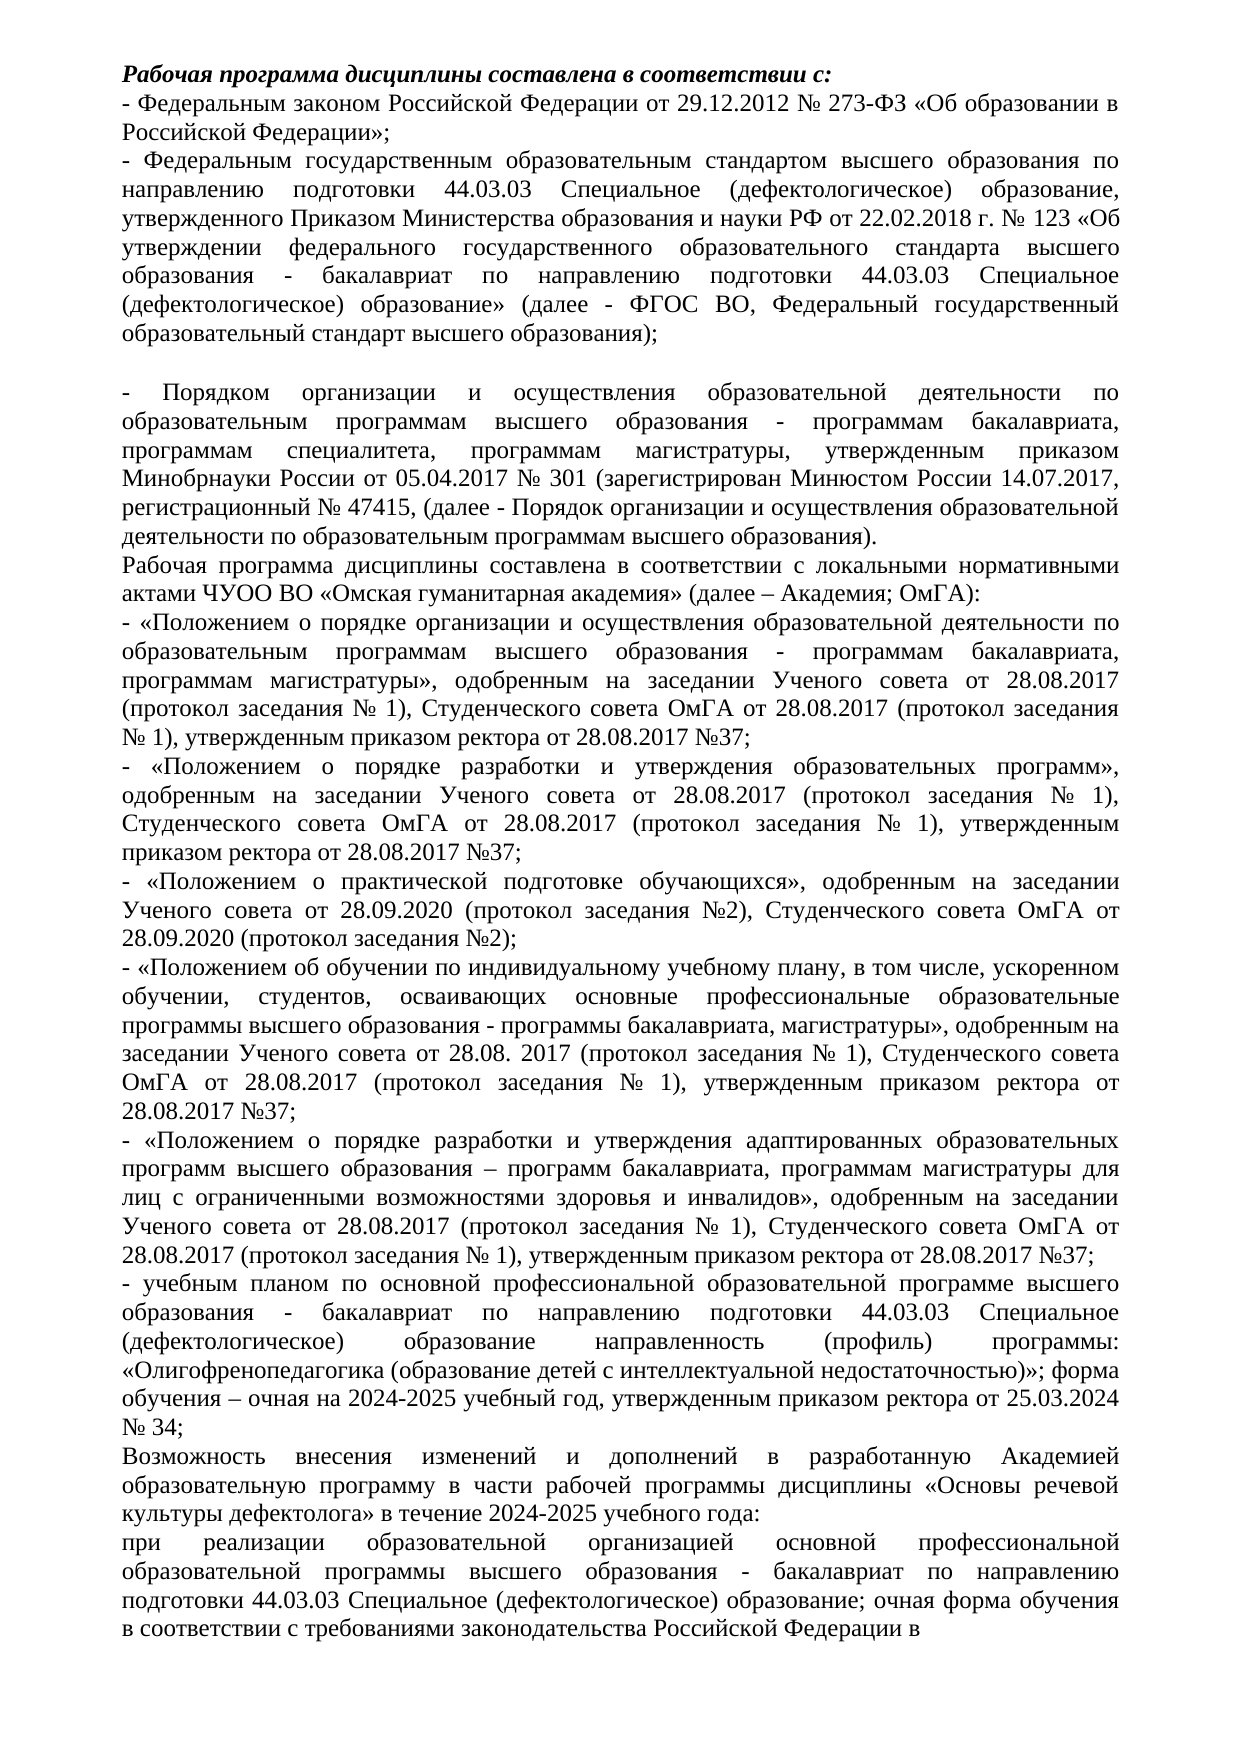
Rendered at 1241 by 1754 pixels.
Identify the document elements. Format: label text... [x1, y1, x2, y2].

table_header Рабочая программа дисциплины составлена в соответствии с: [118, 59, 1124, 88]
table_cell - Федеральным законом Российской Федерации от 29.12.2012 № 273-ФЗ «Об образовании в Российской Федерации»; - Федеральным государственным образовательным стандартом высшего образования по направлению подготовки 44.03.03 Специальное (дефектологическое) образование, утвержденного Приказом Министерства образования и науки РФ от 22.02.2018 г. № 123 «Об утверждении федерального государственного образовательного стандарта высшего образования - бакалавриат по направлению подготовки 44.03.03 Специальное (дефектологическое) образование» (далее - ФГОС ВО, Федеральный государственный образовательный стандарт высшего образования); - Порядком организации и осуществления образовательной деятельности по образовательным программам высшего образования - программам бакалавриата, программам специалитета, программам магистратуры, утвержденным приказом Минобрнауки России от 05.04.2017 № 301 (зарегистрирован Минюстом России 14.07.2017, регистрационный № 47415, (далее - Порядок организации и осуществления образовательной деятельности по образовательным программам высшего образования). Рабочая программа дисциплины составлена в соответствии с локальными нормативными актами ЧУОО ВО «Омская гуманитарная академия» (далее – Академия; ОмГА): - «Положением о порядке организации и осуществления образовательной деятельности по образовательным программам высшего образования - программам бакалавриата, программам магистратуры», одобренным на заседании Ученого совета от 28.08.2017 (протокол заседания № 1), Студенческого совета ОмГА от 28.08.2017 (протокол заседания № 1), утвержденным приказом ректора от 28.08.2017 №37; - «Положением о порядке разработки и утверждения образовательных программ», одобренным на заседании Ученого совета от 28.08.2017 (протокол заседания № 1), Студенческого совета ОмГА от 28.08.2017 (протокол заседания № 1), утвержденным приказом ректора от 28.08.2017 №37; - «Положением о практической подготовке обучающихся», одобренным на заседании Ученого совета от 28.09.2020 (протокол заседания №2), Студенческого совета ОмГА от 28.09.2020 (протокол заседания №2); - «Положением об обучении по индивидуальному учебному плану, в том числе, ускоренном обучении, студентов, осваивающих основные профессиональные образовательные программы высшего образования - программы бакалавриата, магистратуры», одобренным на заседании Ученого совета от 28.08. 2017 (протокол заседания № 1), Студенческого совета ОмГА от 28.08.2017 (протокол заседания № 1), утвержденным приказом ректора от 28.08.2017 №37; - «Положением о порядке разработки и утверждения адаптированных образовательных программ высшего образования – программ бакалавриата, программам магистратуры для лиц с ограниченными возможностями здоровья и инвалидов», одобренным на заседании Ученого совета от 28.08.2017 (протокол заседания № 1), Студенческого совета ОмГА от 28.08.2017 (протокол заседания № 1), утвержденным приказом ректора от 28.08.2017 №37; - учебным планом по основной профессиональной образовательной программе высшего образования - бакалавриат по направлению подготовки 44.03.03 Специальное (дефектологическое) образование направленность (профиль) программы: «Олигофренопедагогика (образование детей с интеллектуальной недостаточностью)»; форма обучения – очная на 2024-2025 учебный год, утвержденным приказом ректора от 25.03.2024 № 34; Возможность внесения изменений и дополнений в разработанную Академией образовательную программу в части рабочей программы дисциплины «Основы речевой культуры дефектолога» в течение 2024-2025 учебного года: при реализации образовательной организацией основной профессиональной образовательной программы высшего образования - бакалавриат по направлению подготовки 44.03.03 Специальное (дефектологическое) образование; очная форма обучения в соответствии с требованиями законодательства Российской Федерации в [118, 88, 1124, 1662]
